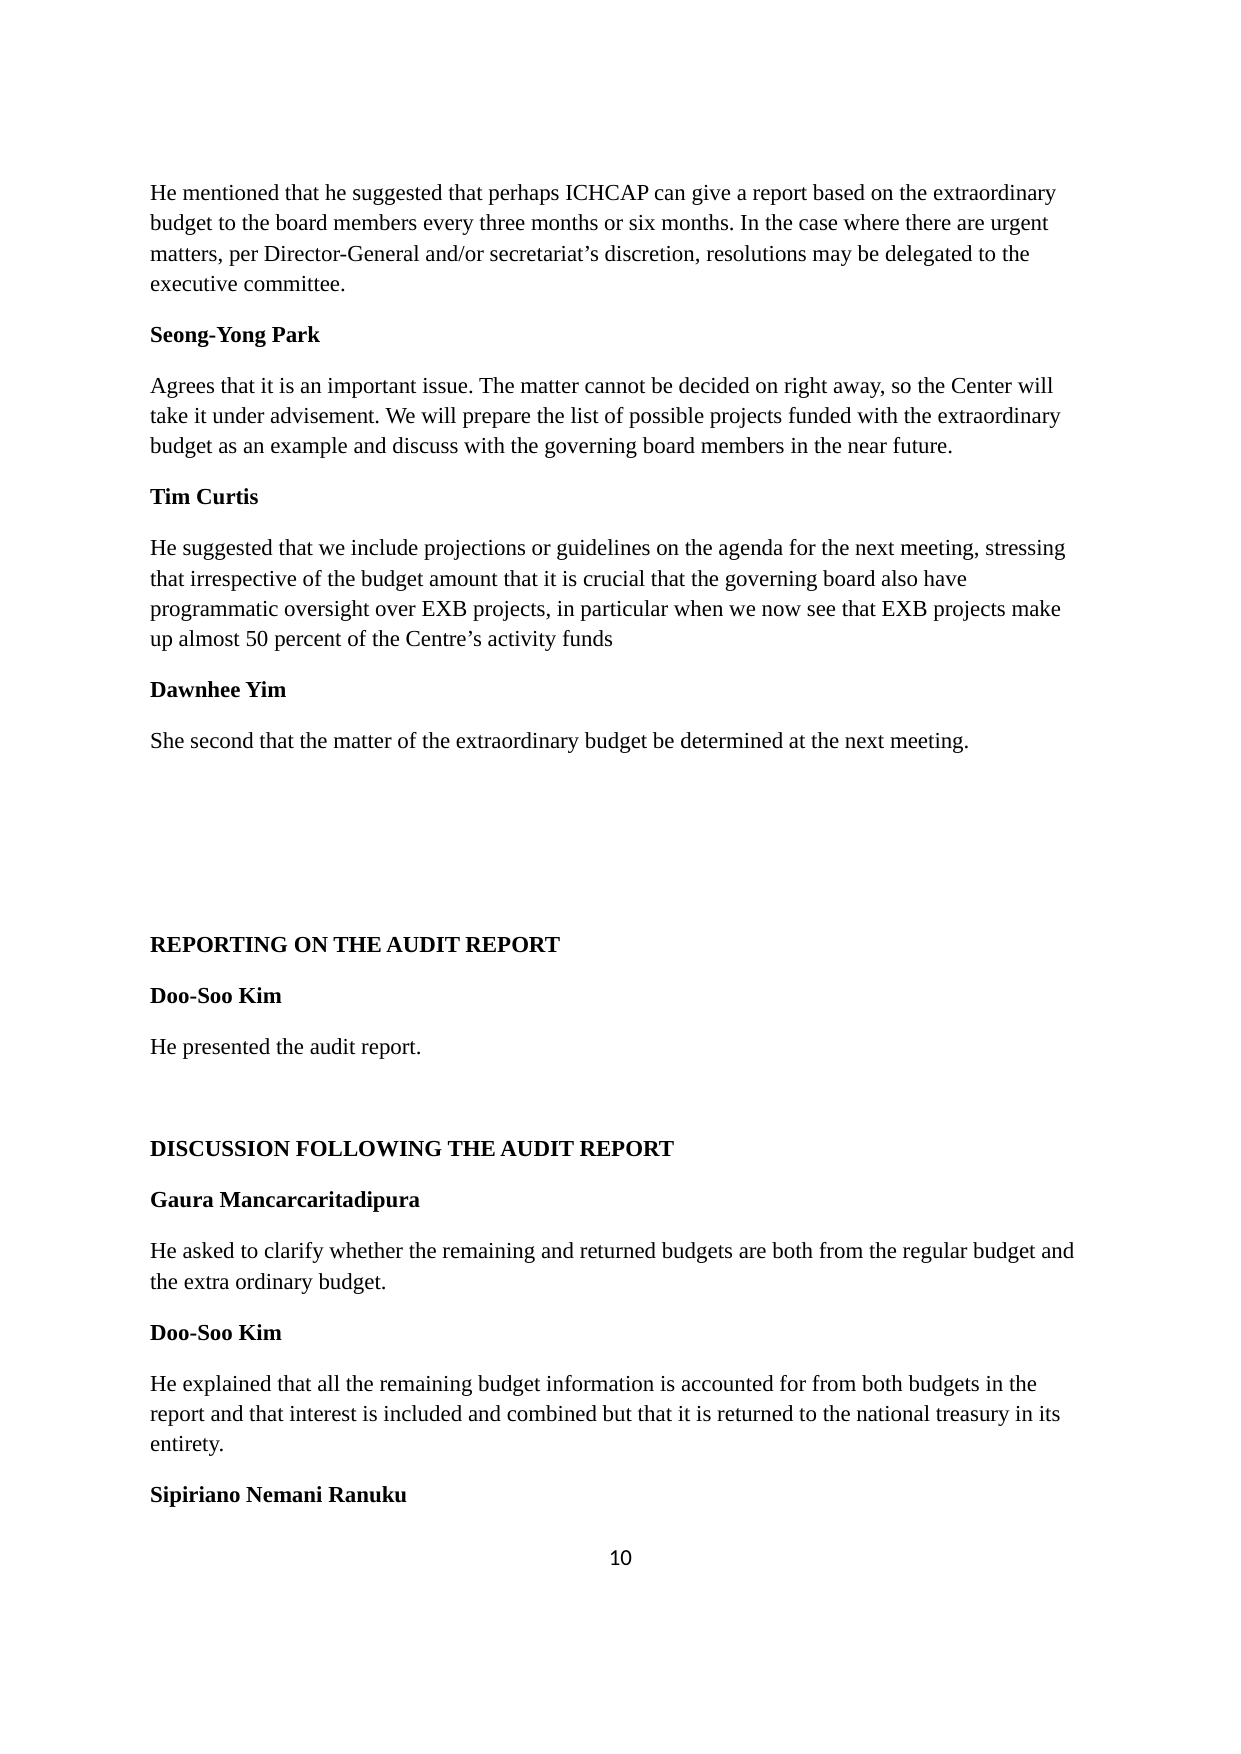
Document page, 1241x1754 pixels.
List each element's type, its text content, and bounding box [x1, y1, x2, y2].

text Agrees that it is an important issue. The matter cannot be decided on right away, so the Center will take it under advisement. We will prepare the list of possible projects funded with the extraordinary budget as an example and discuss with the governing board members in the near future. [150, 370, 1098, 459]
text He asked to clarify whether the remaining and returned budgets are both from the regular budget and the extra ordinary budget. [142, 1238, 1098, 1294]
text Seong-Yong Park [150, 319, 1098, 347]
text Gaura Mancarcaritadipura [142, 1184, 1098, 1213]
text He explained that all the remaining budget information is accounted for from both budgets in the report and that interest is included and combined but that it is returned to the national treasury in its entirety. [142, 1370, 1098, 1457]
text He presented the audit report. [150, 1031, 1098, 1060]
text Doo-Soo Kim [150, 980, 1098, 1009]
text She second that the matter of the extraordinary budget be determined at the next meeting. [150, 725, 1098, 753]
text He mentioned that he suggested that perhaps ICHCAP can give a report based on the extraordinary budget to the board members every three months or six months. In the case where there are urgent matters, per Director-General and/or secretariat’s discretion, resolutions may be delegated to the executive committee. [150, 177, 1098, 296]
text Sipiriano Nemani Ranuku [142, 1479, 1098, 1510]
text REPORTING ON THE AUDIT REPORT [150, 929, 1098, 958]
text Doo-Soo Kim [142, 1319, 1098, 1345]
text Dawnhee Yim [150, 674, 1098, 702]
text He suggested that we include projections or guidelines on the agenda for the next meeting, stressing that irrespective of the budget amount that it is crucial that the governing board also have programmatic oversight over EXB projects, in particular when we now see that EXB projects make up almost 50 percent of the Centre’s activity funds [150, 532, 1098, 651]
text DISCUSSION FOLLOWING THE AUDIT REPORT [150, 1136, 1090, 1162]
text Tim Curtis [150, 481, 1098, 510]
